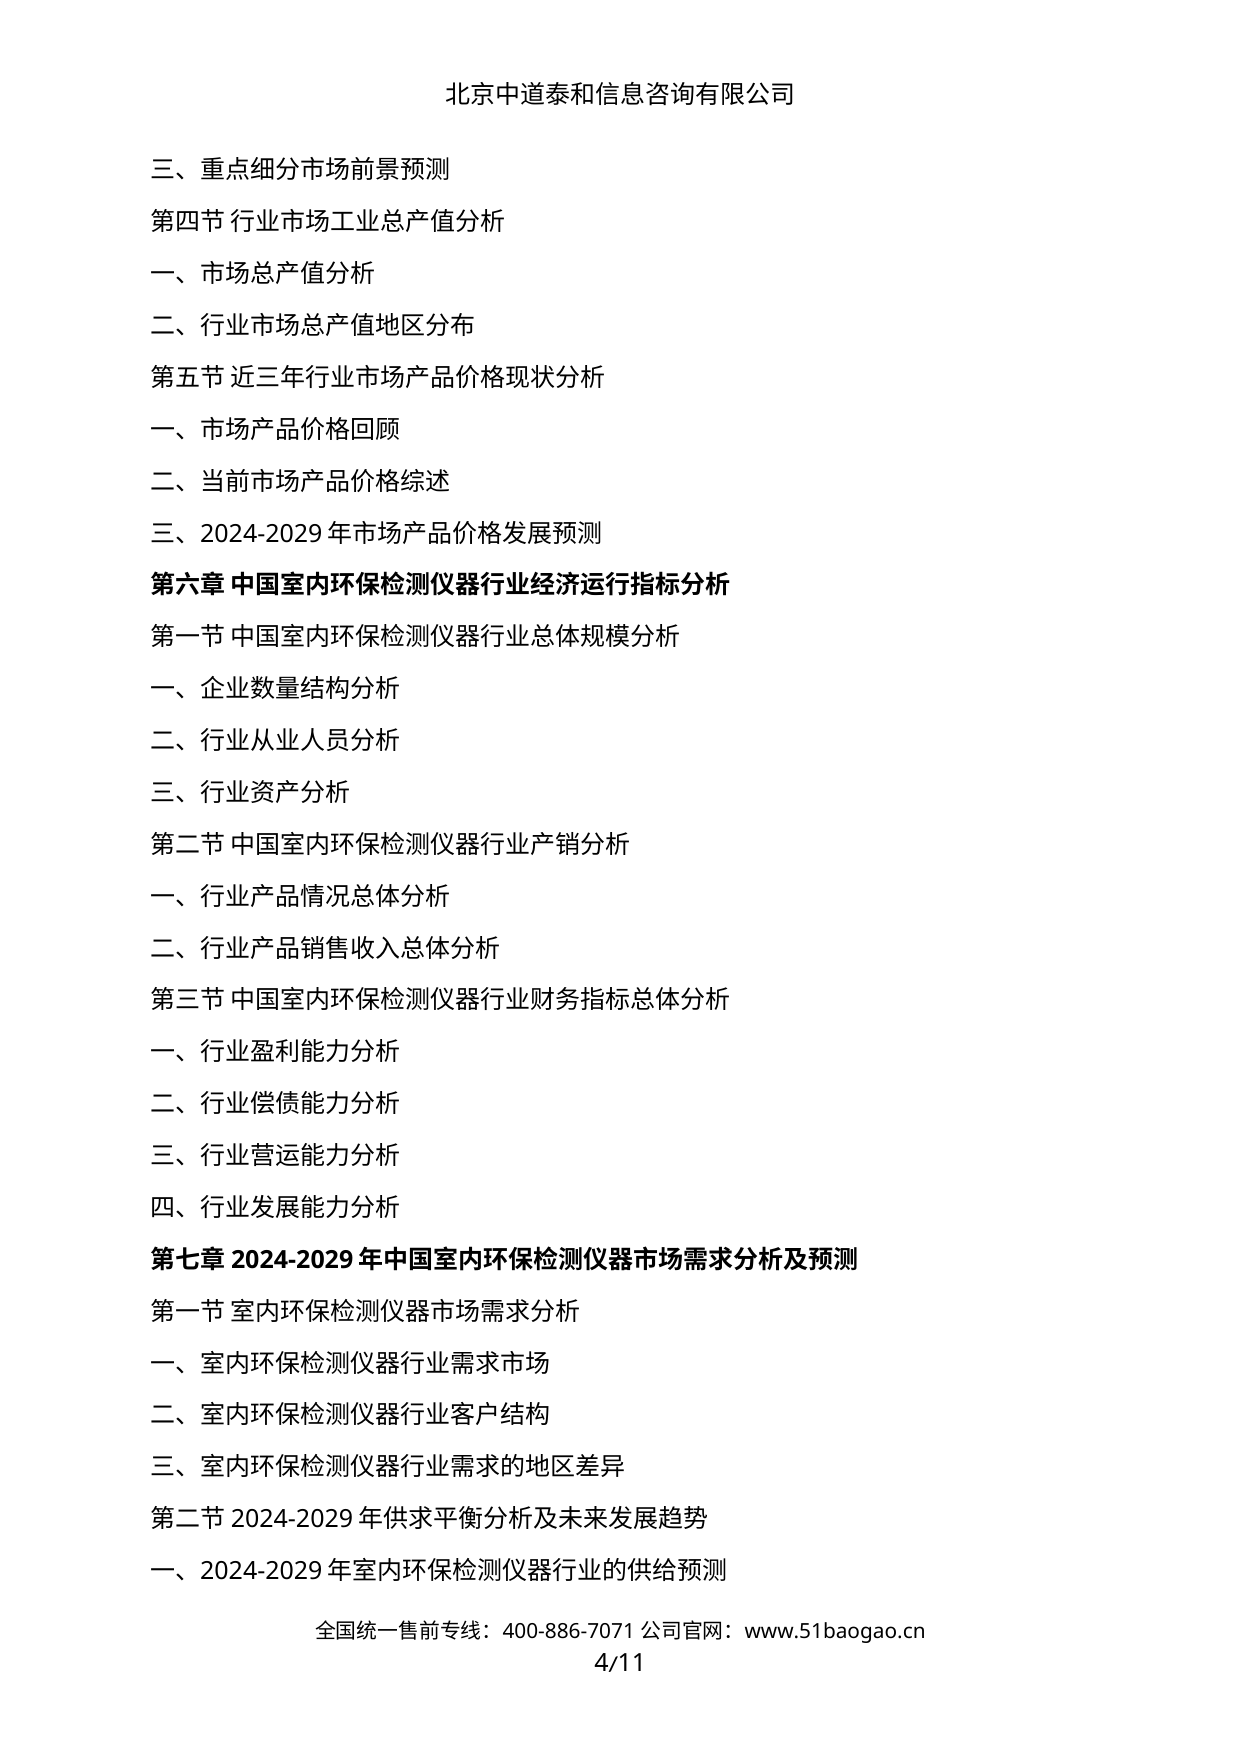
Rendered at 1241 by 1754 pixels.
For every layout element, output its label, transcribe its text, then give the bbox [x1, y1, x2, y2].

text 二、行业从业人员分析 [150, 721, 1090, 757]
text 三、2024-2029年市场产品价格发展预测 [150, 513, 1090, 549]
text 四、行业发展能力分析 [150, 1187, 1090, 1224]
text 一、室内环保检测仪器行业需求市场 [150, 1343, 1090, 1379]
text 一、2024-2029年室内环保检测仪器行业的供给预测 [150, 1551, 1090, 1587]
text 第二节 2024-2029年供求平衡分析及未来发展趋势 [150, 1499, 1090, 1535]
text 三、行业营运能力分析 [150, 1136, 1090, 1172]
text 三、重点细分市场前景预测 [150, 150, 1090, 186]
text 第四节 行业市场工业总产值分析 [150, 202, 1090, 238]
text 二、行业产品销售收入总体分析 [150, 928, 1090, 964]
text 第六章 中国室内环保检测仪器行业经济运行指标分析 [150, 565, 1090, 601]
text 第三节 中国室内环保检测仪器行业财务指标总体分析 [150, 980, 1090, 1016]
text 二、当前市场产品价格综述 [150, 461, 1090, 497]
text 第二节 中国室内环保检测仪器行业产销分析 [150, 824, 1090, 861]
text 一、行业产品情况总体分析 [150, 876, 1090, 912]
text 第一节 室内环保检测仪器市场需求分析 [150, 1291, 1090, 1327]
text 一、行业盈利能力分析 [150, 1032, 1090, 1068]
text 三、行业资产分析 [150, 772, 1090, 809]
text 二、室内环保检测仪器行业客户结构 [150, 1395, 1090, 1431]
text 一、市场总产值分析 [150, 254, 1090, 290]
text 二、行业偿债能力分析 [150, 1084, 1090, 1120]
text 第一节 中国室内环保检测仪器行业总体规模分析 [150, 617, 1090, 653]
text 一、企业数量结构分析 [150, 669, 1090, 705]
text 第七章 2024-2029年中国室内环保检测仪器市场需求分析及预测 [150, 1239, 1090, 1276]
text 三、室内环保检测仪器行业需求的地区差异 [150, 1447, 1090, 1483]
text 第五节 近三年行业市场产品价格现状分析 [150, 357, 1090, 394]
text 二、行业市场总产值地区分布 [150, 306, 1090, 342]
text 一、市场产品价格回顾 [150, 409, 1090, 446]
